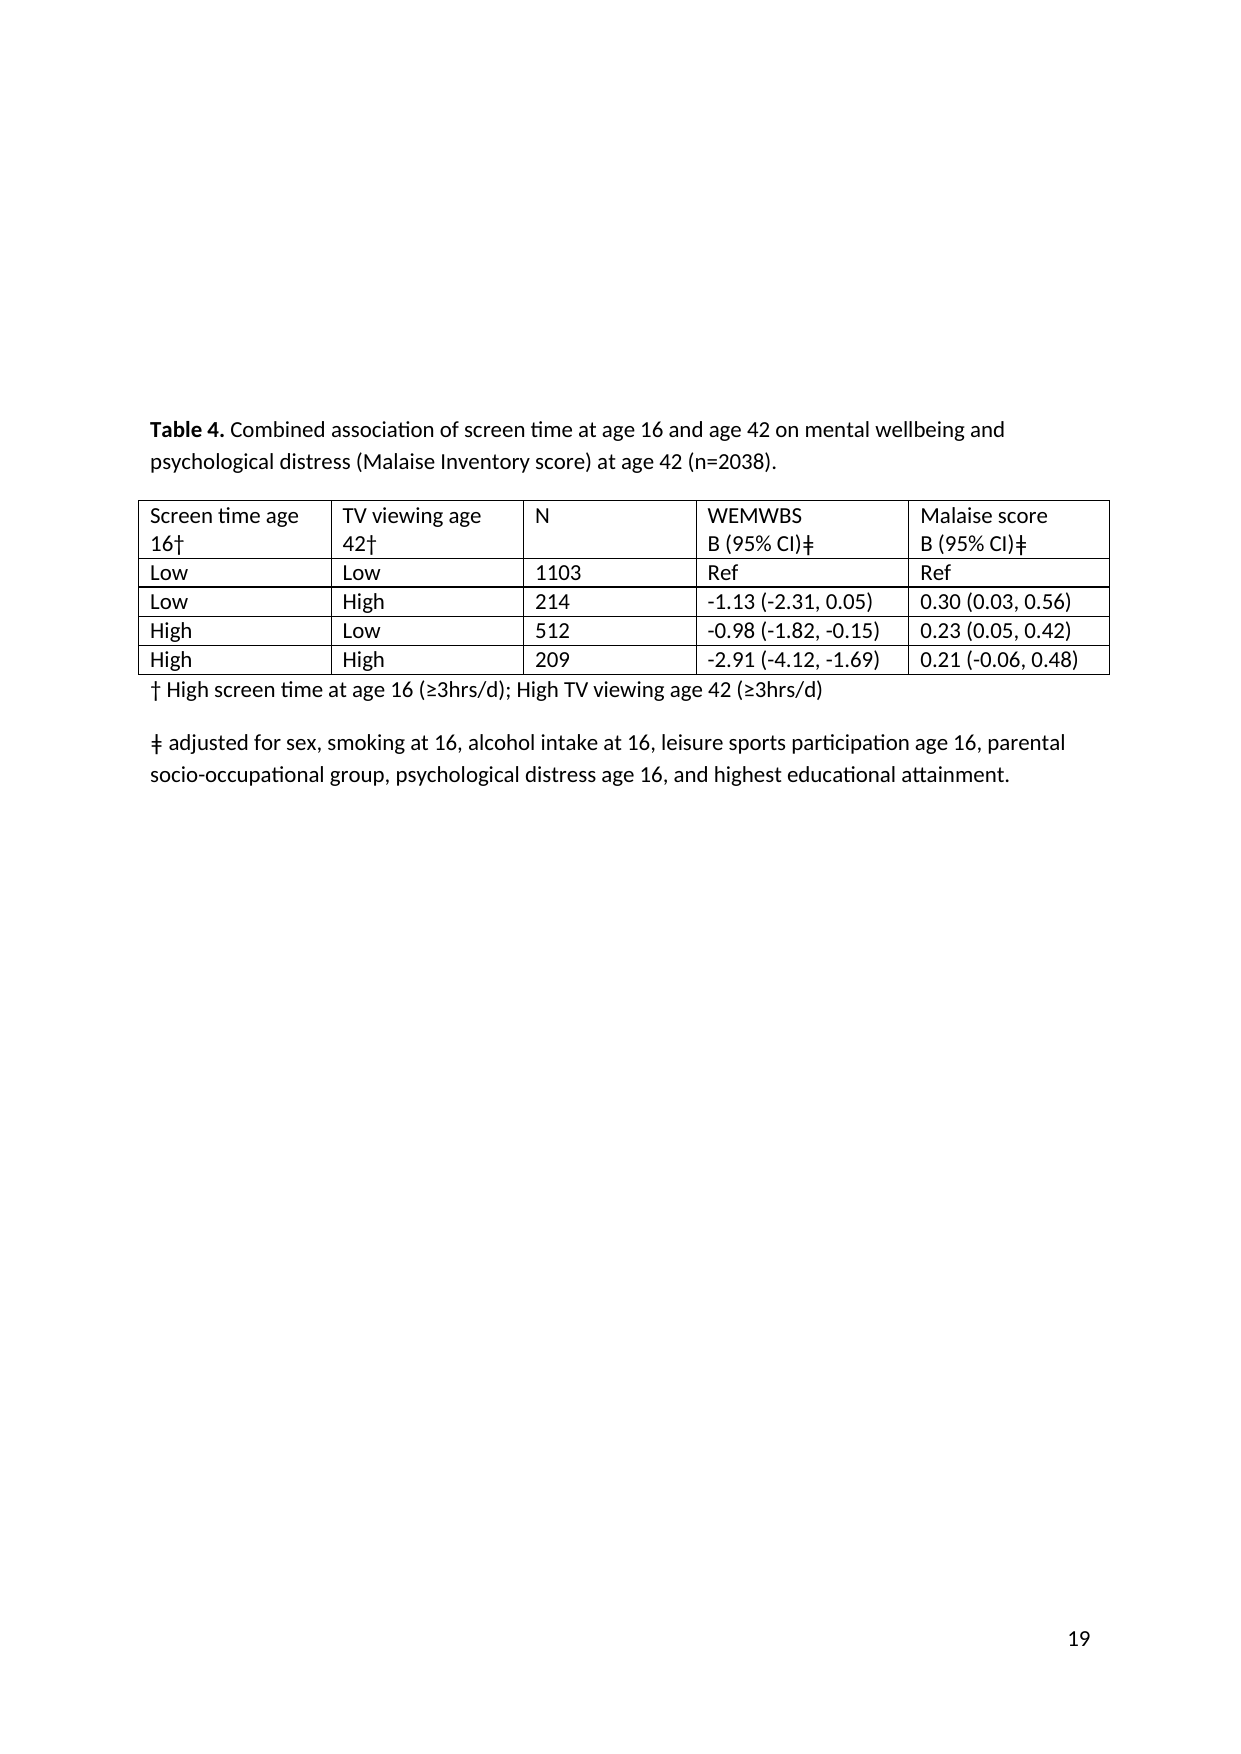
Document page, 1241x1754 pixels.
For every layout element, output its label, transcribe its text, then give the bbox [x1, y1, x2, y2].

table_cell 0.30 (0.03, 0.56) [909, 588, 1109, 616]
table_cell 512 [524, 617, 696, 644]
table_cell High [332, 646, 523, 674]
table_cell Low [139, 588, 331, 616]
text † High screen time at age 16 (≥3hrs/d); High TV viewing age 42 (≥3hrs/d) [150, 675, 1090, 703]
text ǂ adjusted for sex, smoking at 16, alcohol intake at 16, leisure sports participation age 16, parental socio-occupational group, psychological distress age 16, and highest educational attainment. [150, 728, 1090, 788]
table_cell Ref [909, 559, 1109, 586]
table_cell Low [332, 617, 523, 644]
table_cell 0.21 (-0.06, 0.48) [909, 646, 1109, 674]
table_cell 0.23 (0.05, 0.42) [909, 617, 1109, 644]
table_cell -0.98 (-1.82, -0.15) [697, 617, 908, 644]
table_cell -2.91 (-4.12, -1.69) [697, 646, 908, 674]
table_cell High [139, 646, 331, 674]
table_cell Ref [697, 559, 908, 586]
table_cell Low [139, 559, 331, 586]
table_cell High [332, 588, 523, 616]
table_cell Low [332, 559, 523, 586]
table_header Malaise score B (95% CI)ǂ [909, 501, 1109, 557]
table_cell -1.13 (-2.31, 0.05) [697, 588, 908, 616]
table_cell 214 [524, 588, 696, 616]
table_cell High [139, 617, 331, 644]
table_cell 209 [524, 646, 696, 674]
table_header N [524, 501, 696, 557]
table_header WEMWBS B (95% CI)ǂ [697, 501, 908, 557]
table_cell 1103 [524, 559, 696, 586]
text Table 4. Combined association of screen time at age 16 and age 42 on mental wellbeing and psychological distress (Malaise Inventory score) at age 42 (n=2038). [150, 415, 1090, 475]
table_header TV viewing age 42† [332, 501, 523, 557]
table_header Screen time age 16† [139, 501, 331, 557]
